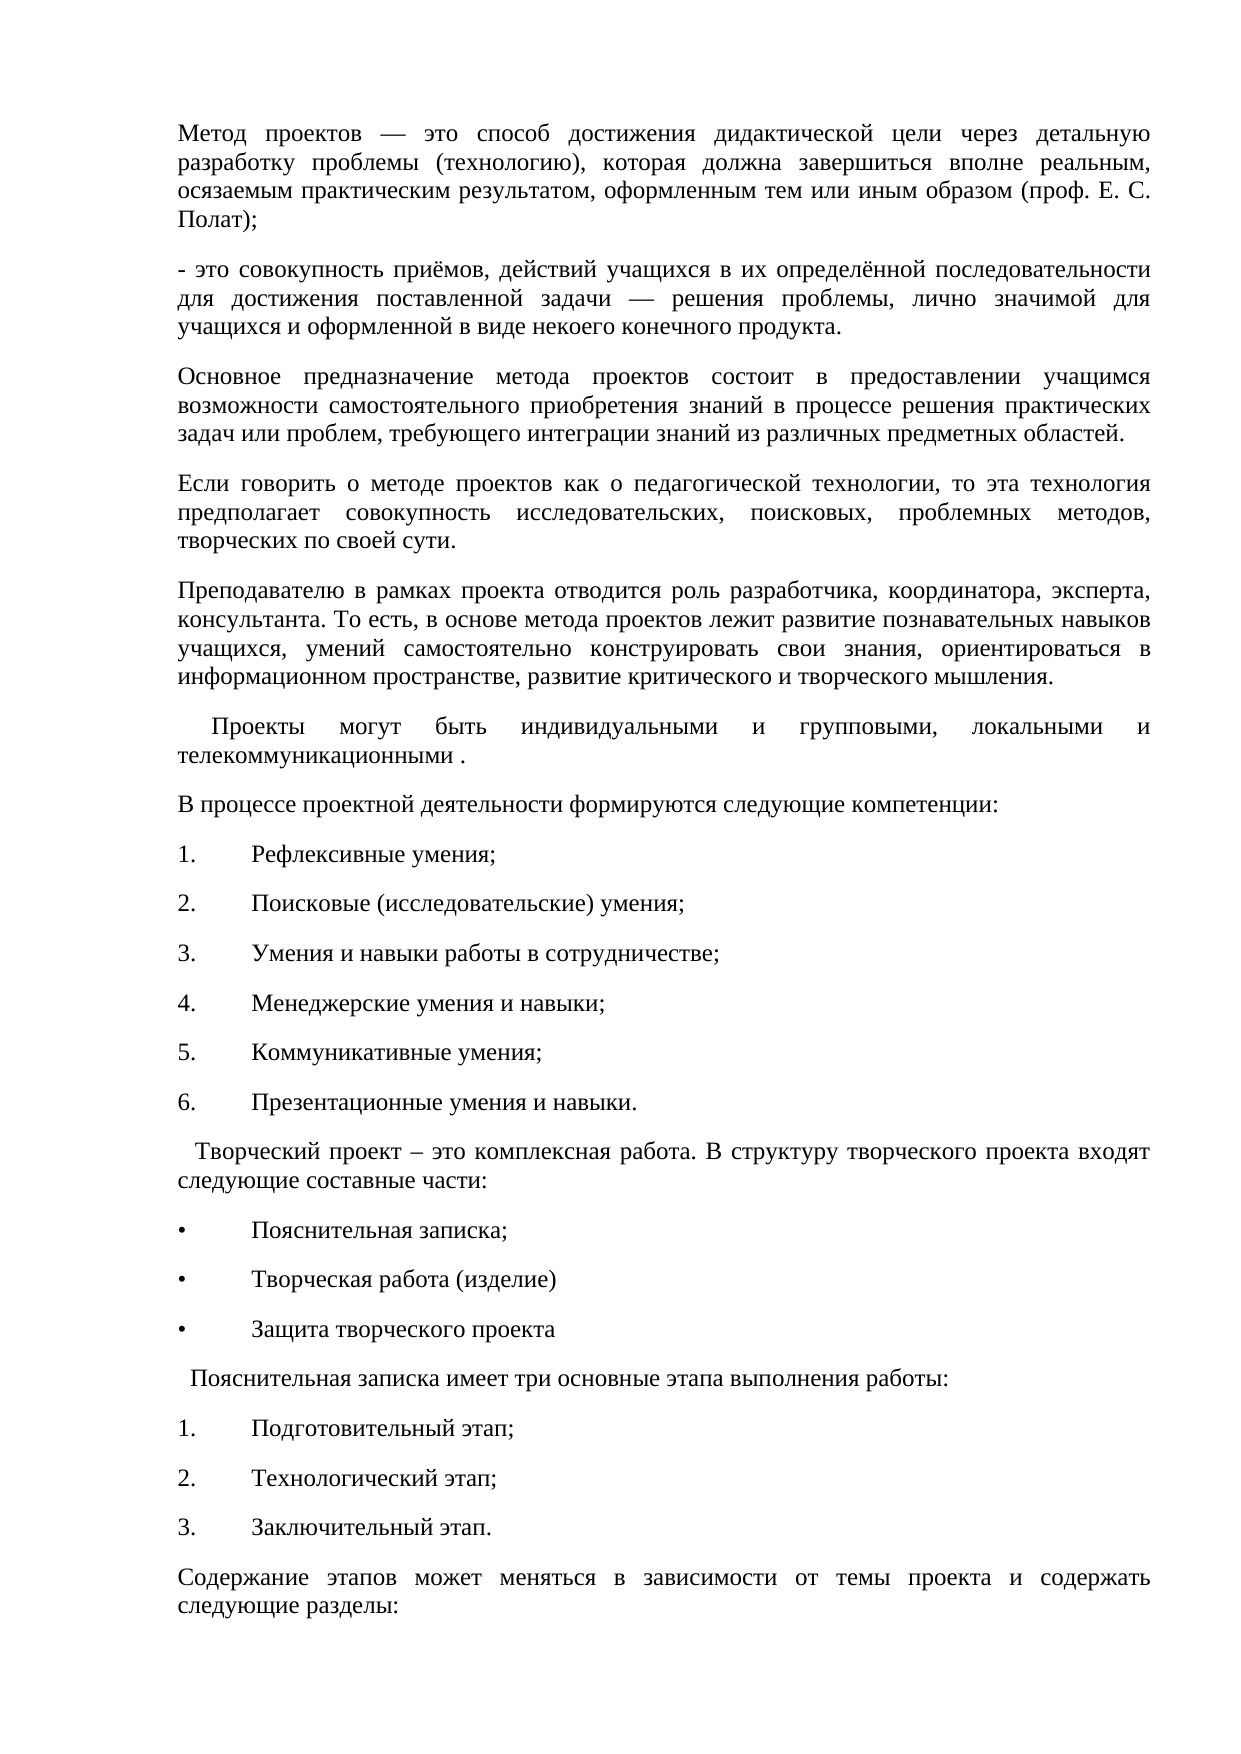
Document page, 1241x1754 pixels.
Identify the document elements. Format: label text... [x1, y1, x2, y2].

text Преподавателю в рамках проекта отводится роль разработчика, координатора, эксперта, консультанта. То есть, в основе метода проектов лежит развитие познавательных навыков учащихся, умений самостоятельно конструировать свои знания, ориентироваться в информационном пространстве, развитие критического и творческого мышления. [177, 575, 1152, 690]
text Если говорить о методе проектов как о педагогической технологии, то эта технология предполагает совокупность исследовательских, поисковых, проблемных методов, творческих по своей сути. [177, 468, 1152, 554]
text • Защита творческого проекта [177, 1314, 1152, 1343]
text - это совокупность приёмов, действий учащихся в их определённой последовательности для достижения поставленной задачи — решения проблемы, лично значимой для учащихся и оформленной в виде некоего конечного продукта. [177, 254, 1152, 340]
text 5. Коммуникативные умения; [177, 1037, 1152, 1066]
text В процессе проектной деятельности формируются следующие компетенции: [177, 789, 1152, 818]
text Содержание этапов может меняться в зависимости от темы проекта и содержать следующие разделы: [177, 1562, 1152, 1619]
text Пояснительная записка имеет три основные этапа выполнения работы: [177, 1363, 1152, 1392]
text • Пояснительная записка; [177, 1215, 1152, 1243]
text 3. Умения и навыки работы в сотрудничестве; [177, 938, 1152, 967]
text 4. Менеджерские умения и навыки; [177, 988, 1152, 1016]
text Творческий проект – это комплексная работа. В структуру творческого проекта входят следующие составные части: [177, 1136, 1152, 1194]
text Проекты могут быть индивидуальными и групповыми, локальными и телекоммуникационными . [177, 711, 1152, 768]
text 2. Поисковые (исследовательские) умения; [177, 888, 1152, 917]
text 1. Подготовительный этап; [177, 1413, 1152, 1442]
text 3. Заключительный этап. [177, 1512, 1152, 1541]
text 6. Презентационные умения и навыки. [177, 1087, 1152, 1116]
text 1. Рефлексивные умения; [177, 839, 1152, 868]
text 2. Технологический этап; [177, 1463, 1152, 1491]
text Метод проектов — это способ достижения дидактической цели через детальную разработку проблемы (технологию), которая должна завершиться вполне реальным, осязаемым практическим результатом, оформленным тем или иным образом (проф. Е. С. Полат); [177, 118, 1152, 233]
text • Творческая работа (изделие) [177, 1264, 1152, 1293]
text Основное предназначение метода проектов состоит в предоставлении учащимся возможности самостоятельного приобретения знаний в процессе решения практических задач или проблем, требующего интеграции знаний из различных предметных областей. [177, 361, 1152, 447]
